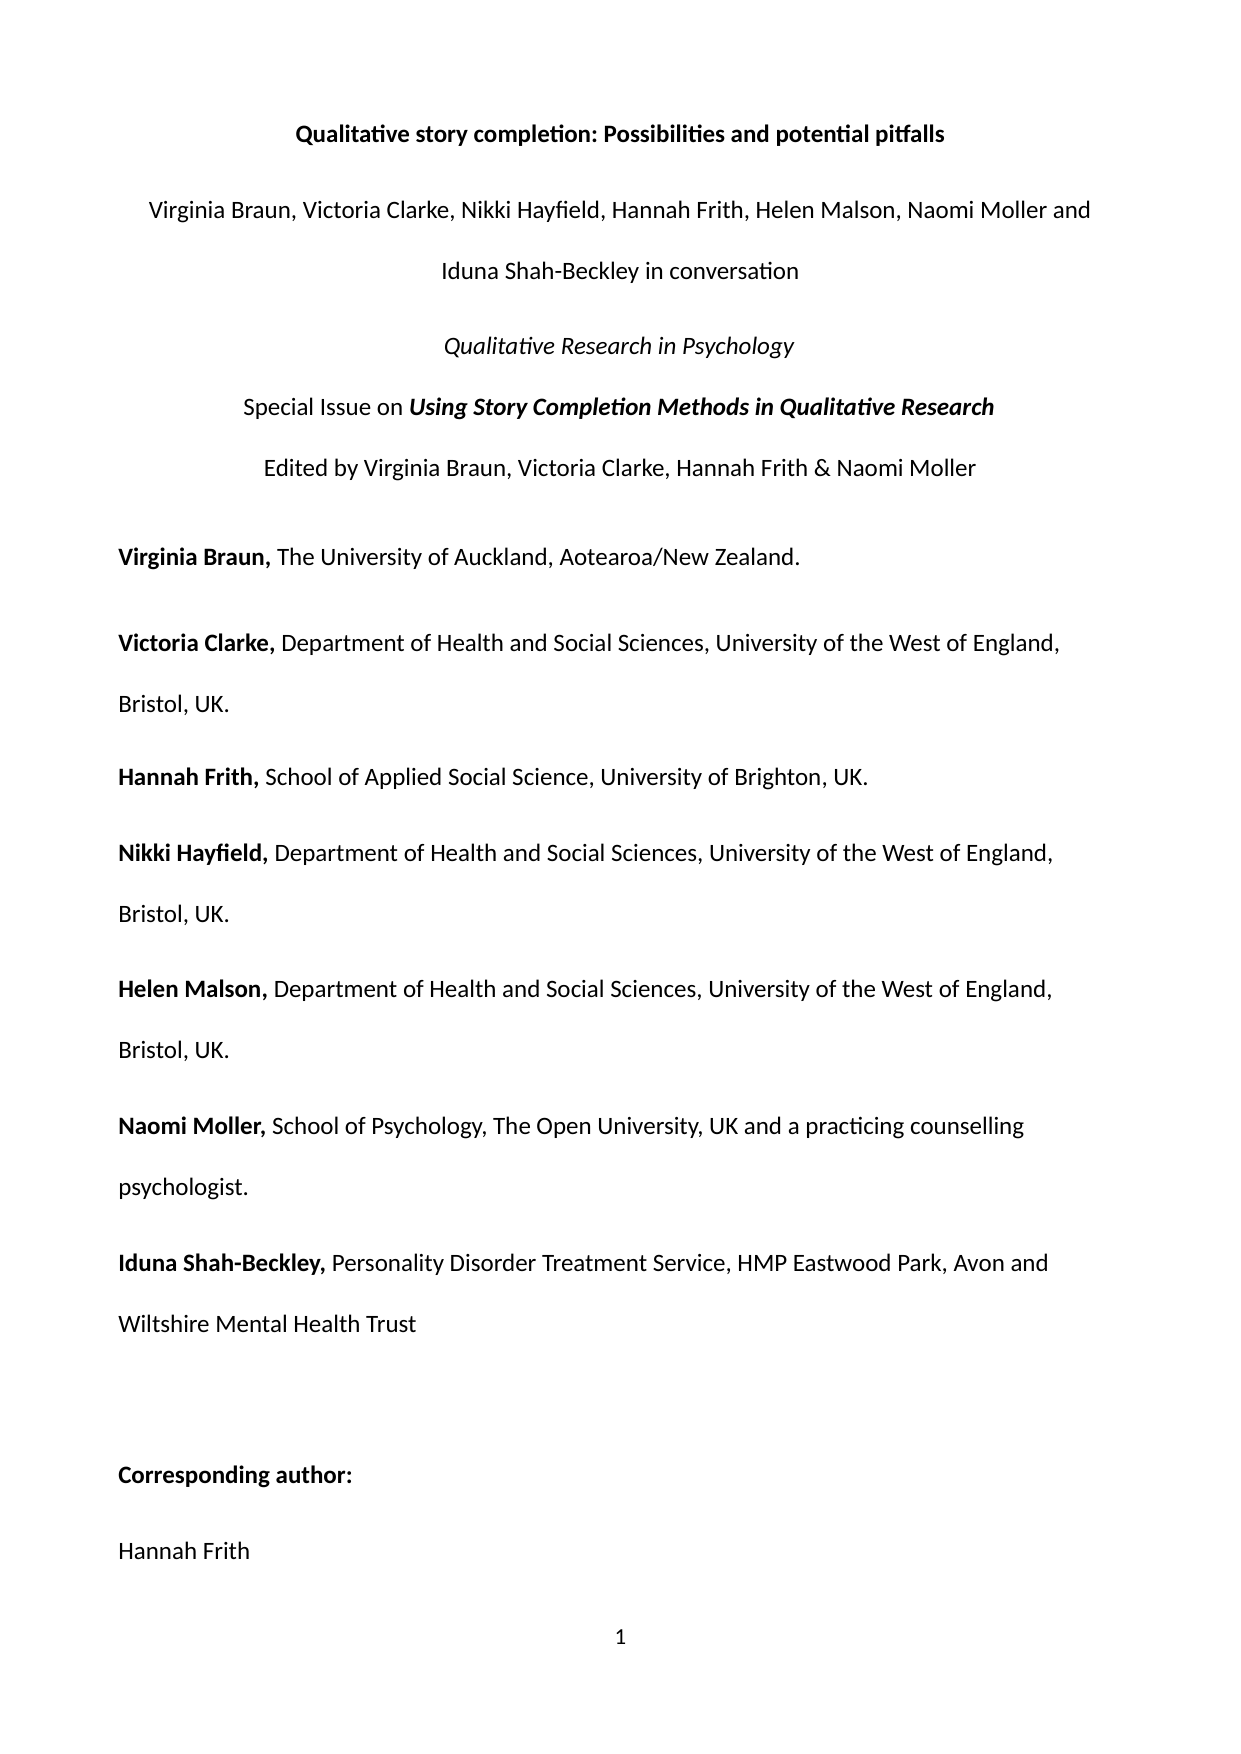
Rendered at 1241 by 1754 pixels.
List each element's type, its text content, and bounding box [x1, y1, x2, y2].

text Corresponding author: [118, 1459, 1122, 1490]
text Iduna Shah-Beckley, Personality Disorder Treatment Service, HMP Eastwood Park, Avon and Wiltshire Mental Health Trust [118, 1247, 1122, 1338]
text Special Issue on Using Story Completion Methods in Qualitative Research [118, 391, 1122, 422]
text Helen Malson, Department of Health and Social Sciences, University of the West of England, Bristol, UK. [118, 973, 1122, 1065]
text Nikki Hayfield, Department of Health and Social Sciences, University of the West of England, Bristol, UK. [118, 837, 1122, 928]
text Qualitative Research in Psychology [118, 330, 1122, 361]
text Hannah Frith [118, 1535, 1122, 1565]
text Qualitative story completion: Possibilities and potential pitfalls [118, 118, 1122, 149]
text Victoria Clarke, Department of Health and Social Sciences, University of the West of England, Bristol, UK. [118, 627, 1122, 718]
text Virginia Braun, Victoria Clarke, Nikki Hayfield, Hannah Frith, Helen Malson, Naomi Moller and Iduna Shah-Beckley in conversation [118, 194, 1122, 285]
text Edited by Virginia Braun, Victoria Clarke, Hannah Frith & Naomi Moller [118, 452, 1122, 483]
text Hannah Frith, School of Applied Social Science, University of Brighton, UK. [118, 761, 1122, 792]
text Naomi Moller, School of Psychology, The Open University, UK and a practicing counselling psychologist. [118, 1110, 1122, 1202]
text Virginia Braun, The University of Auckland, Aotearoa/New Zealand. [118, 541, 1122, 571]
